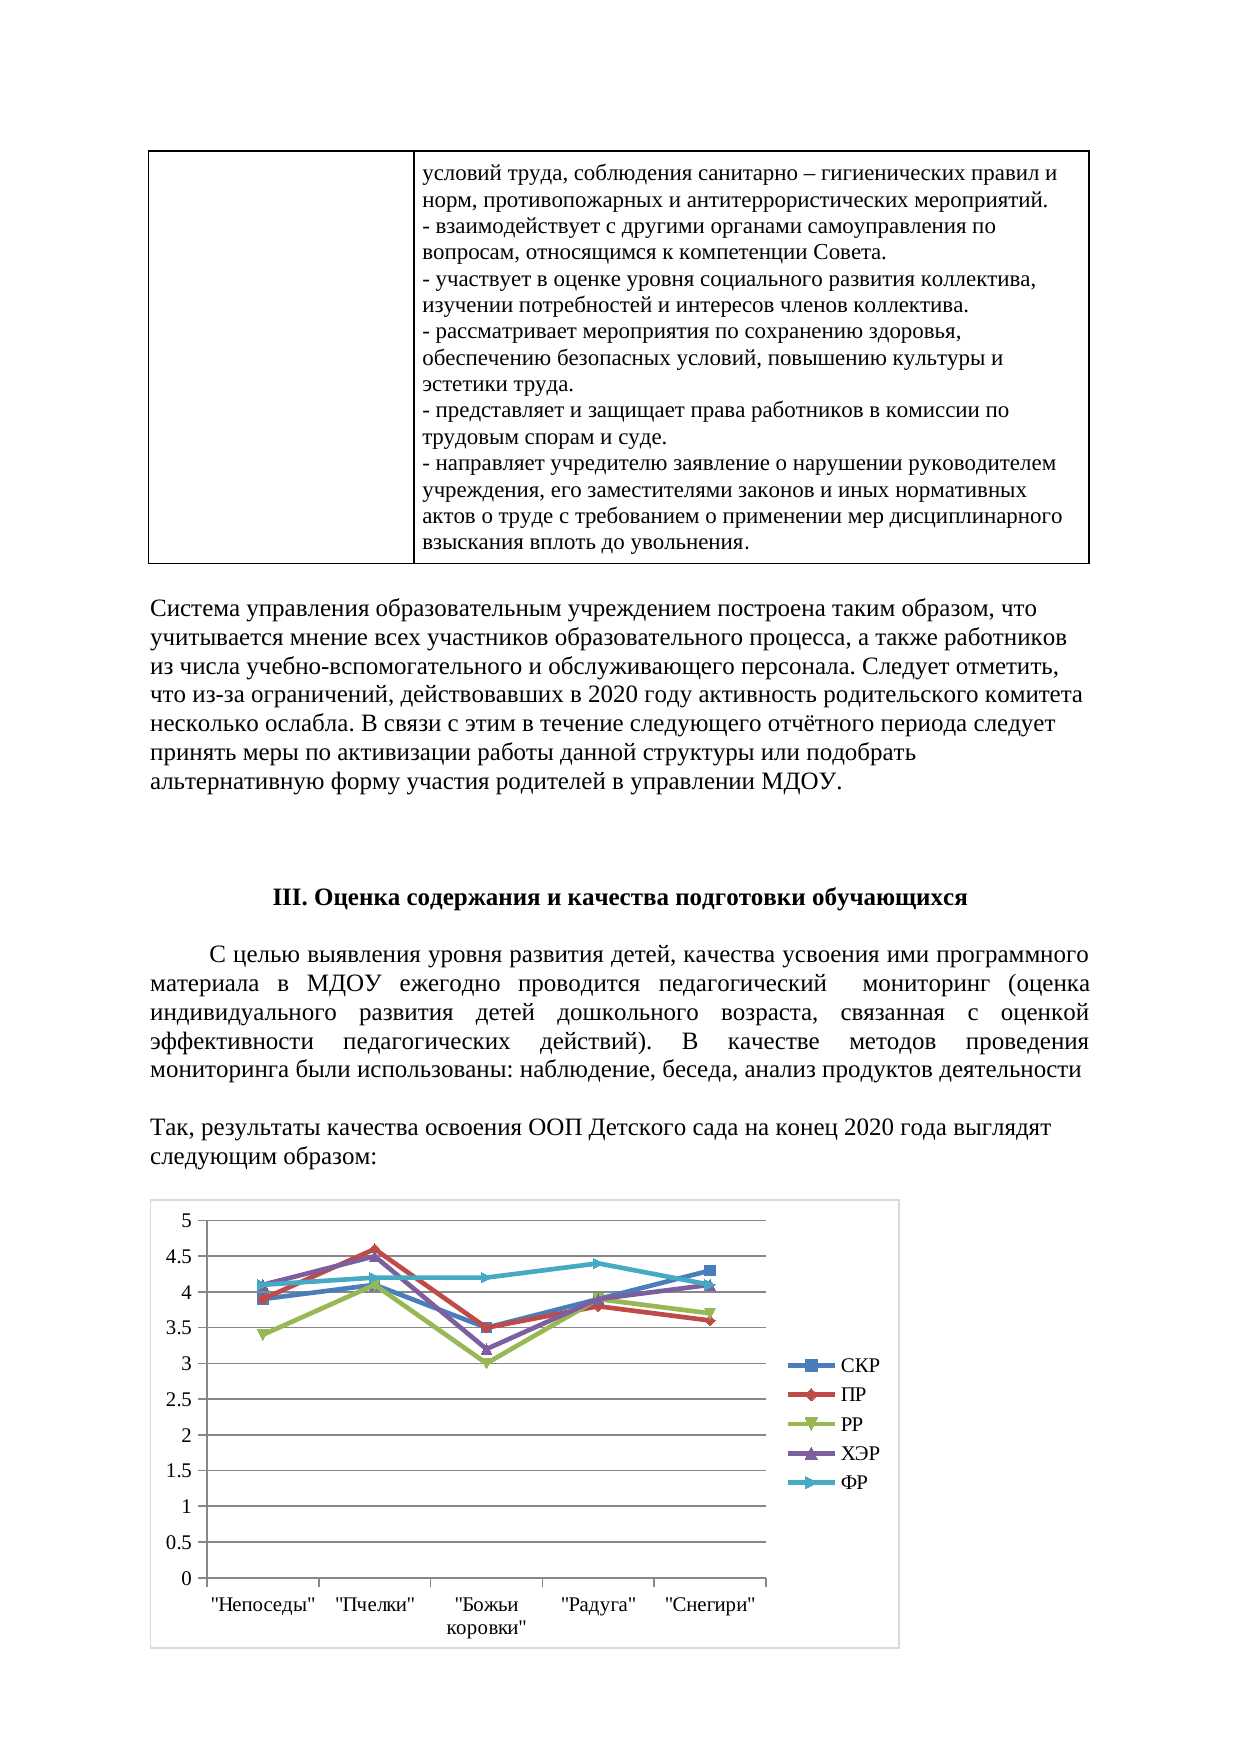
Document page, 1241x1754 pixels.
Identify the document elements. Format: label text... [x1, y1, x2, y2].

text Так, результаты качества освоения ООП Детского сада на конец 2020 года выглядят следующим образом: [150, 1547, 1090, 1604]
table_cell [149, 152, 413, 426]
text С целью выявления уровня развития детей, качества усвоения ими программного материала в МДОУ ежегодно проводится педагогический мониторинг (оценка индивидуального развития детей дошкольного возраста, связанная с оценкой эффективности педагогических действий). В качестве методов проведения мониторинга были использованы: наблюдение, беседа, анализ продуктов деятельности [150, 1374, 1090, 1518]
text Система управления образовательным учреждением построена таким образом, что учитывается мнение всех участников образовательного процесса, а также работников из числа учебно-вспомогательного и обслуживающего персонала. Следует отметить, что из-за ограничений, действовавших в 2020 году активность родительского комитета несколько ослабла. В связи с этим в течение следующего отчётного периода следует принять меры по активизации работы данной структуры или подобрать альтернативную форму участия родителей в управлении МДОУ. [150, 1028, 1090, 1229]
text III. Оценка содержания и качества подготовки обучающихся [150, 1316, 1090, 1345]
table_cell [415, 152, 1088, 426]
table_cell проводит разъяснительную и консультационную работу среди членов коллектива об их правах и обязанностях. - оказывает помощь администрации общеобразовательного учреждения и планировании общих собраний трудового коллектива. - принимает участие в контроле и организации безопасных условий труда, соблюдения санитарно – гигиенических правил и норм, противопожарных и антитеррористических мероприятий. - взаимодействует с другими органами самоуправления по вопросам, относящимся к компетенции Совета. - участвует в оценке уровня социального развития коллектива, изучении потребностей и интересов членов коллектива. - рассматривает мероприятия по сохранению здоровья, обеспечению безопасных условий, повышению культуры и эстетики труда. - представляет и защищает права работников в комиссии по трудовым спорам и суде. - направляет учредителю заявление о нарушении руководителем учреждения, его заместителями законов и иных нормативных актов о труде с требованием о применении мер дисциплинарного взыскания вплоть до увольнения. [415, 428, 1088, 997]
table_cell Совет трудового коллектива (общее собрание ) [149, 428, 413, 997]
